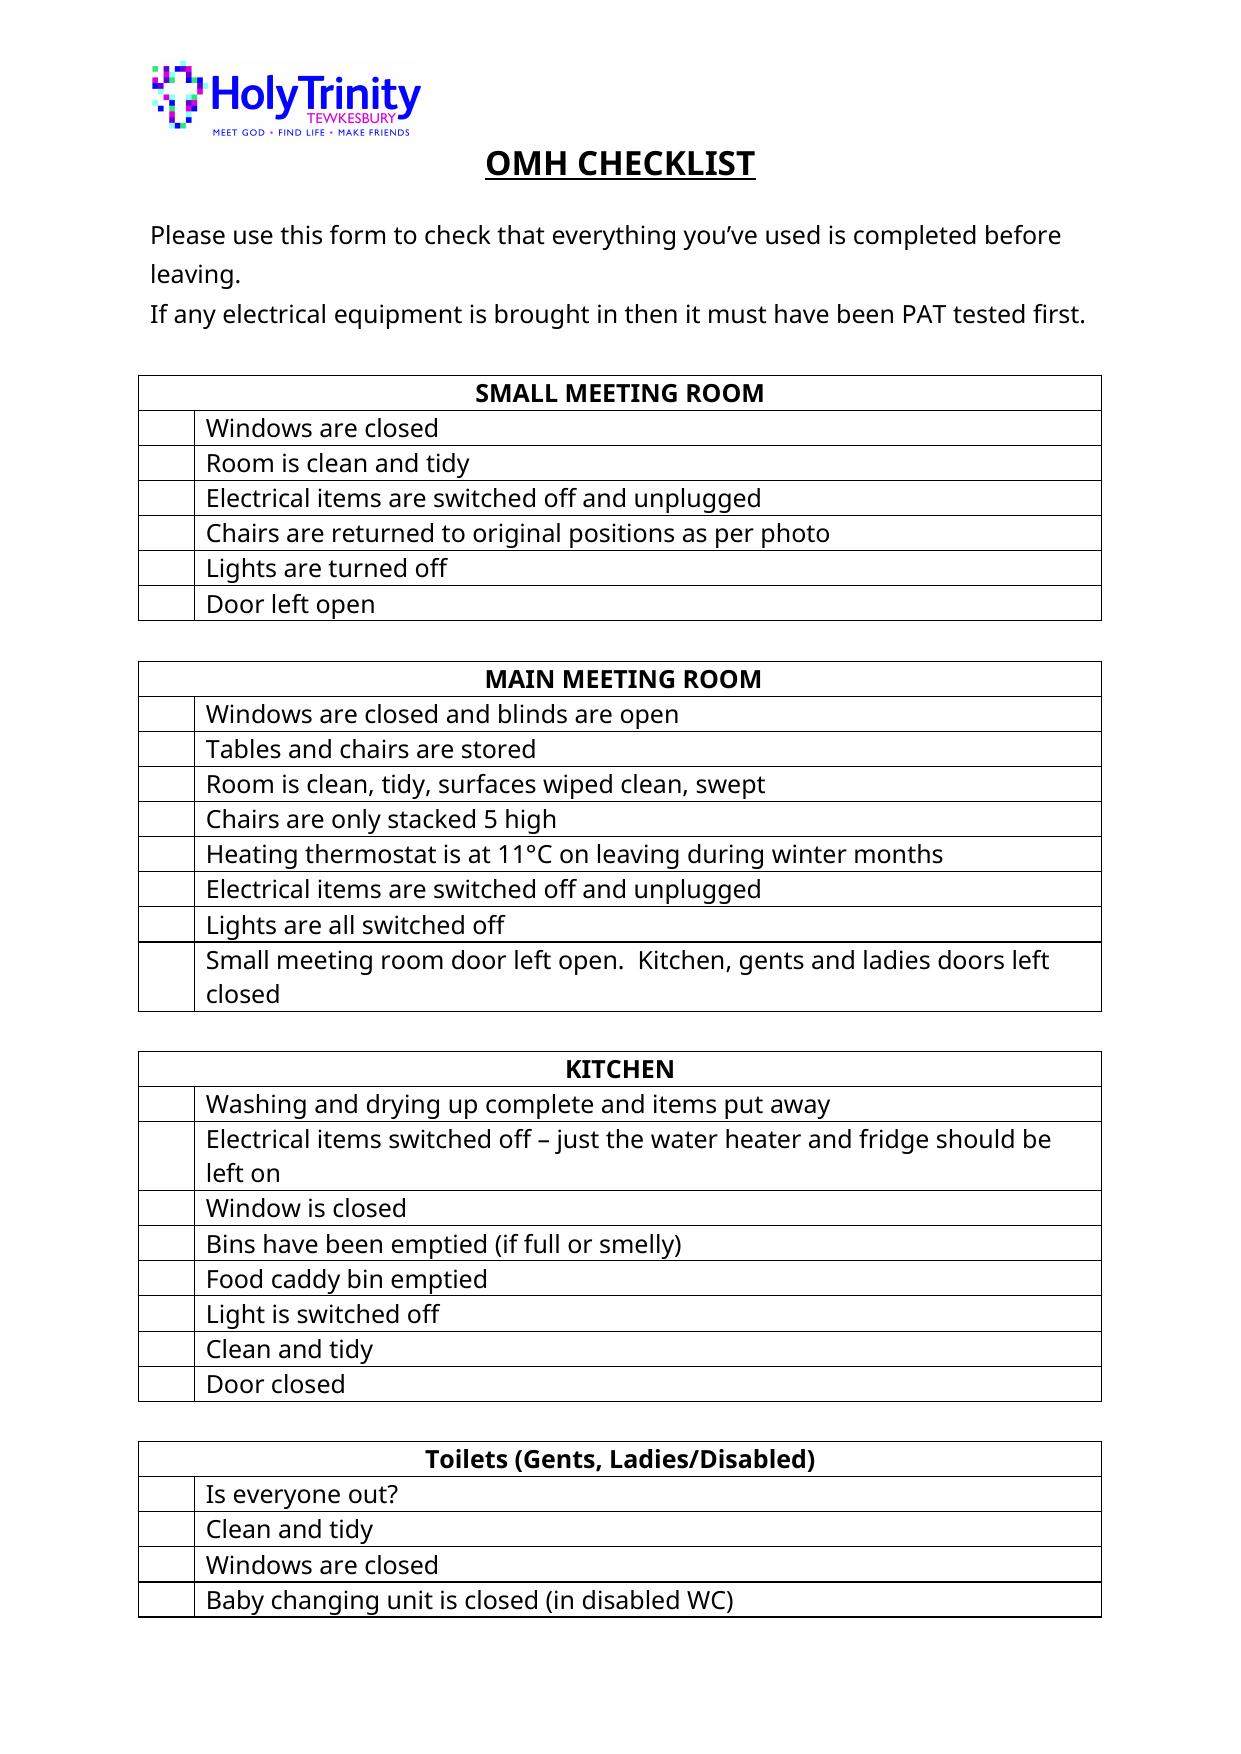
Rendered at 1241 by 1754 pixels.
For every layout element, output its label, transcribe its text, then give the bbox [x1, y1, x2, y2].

text Please use this form to check that everything you’ve used is completed before leaving. [150, 218, 1090, 291]
table_cell [139, 551, 194, 585]
table_cell [139, 446, 194, 480]
table_cell Lights are turned off [195, 551, 1101, 585]
table_cell Electrical items switched off – just the water heater and fridge should be left on [195, 1122, 1101, 1190]
table_cell [139, 1122, 194, 1190]
table_header Toilets (Gents, Ladies/Disabled) [139, 1442, 1101, 1476]
table_cell Chairs are returned to original positions as per photo [195, 516, 1101, 550]
table_cell Lights are all switched off [195, 907, 1101, 941]
table_cell [139, 586, 194, 620]
table_cell [139, 411, 194, 445]
table_cell [139, 767, 194, 801]
table_cell Windows are closed [195, 1547, 1101, 1581]
table_cell Door closed [195, 1367, 1101, 1401]
table_header KITCHEN [139, 1052, 1101, 1086]
table_cell Windows are closed and blinds are open [195, 697, 1101, 731]
table_cell [139, 732, 194, 766]
table_cell [139, 1191, 194, 1225]
table_cell Windows are closed [195, 411, 1101, 445]
table_cell [139, 1547, 194, 1581]
table_cell [139, 943, 194, 1011]
table_cell Is everyone out? [195, 1477, 1101, 1511]
table_cell [139, 516, 194, 550]
table_cell [139, 1367, 194, 1401]
text OMH CHECKLIST [150, 140, 1090, 185]
table_cell Small meeting room door left open. Kitchen, gents and ladies doors left closed [195, 943, 1101, 1011]
table_cell Window is closed [195, 1191, 1101, 1225]
table_cell [139, 1087, 194, 1121]
picture [150, 59, 423, 140]
table_cell [139, 481, 194, 515]
table_cell Electrical items are switched off and unplugged [195, 481, 1101, 515]
table_cell Light is switched off [195, 1296, 1101, 1331]
table_cell [139, 872, 194, 906]
table_cell [139, 802, 194, 836]
table_cell Baby changing unit is closed (in disabled WC) [195, 1583, 1101, 1616]
table_cell [139, 1477, 194, 1511]
table_header MAIN MEETING ROOM [139, 662, 1101, 696]
table_cell [139, 1583, 194, 1616]
table_cell Clean and tidy [195, 1512, 1101, 1546]
table_cell [139, 1332, 194, 1366]
table_cell Room is clean and tidy [195, 446, 1101, 480]
table_cell [139, 907, 194, 941]
table_cell Tables and chairs are stored [195, 732, 1101, 766]
table_header SMALL MEETING ROOM [139, 376, 1101, 410]
text If any electrical equipment is brought in then it must have been PAT tested first. [150, 296, 1090, 330]
table_cell Clean and tidy [195, 1332, 1101, 1366]
table_cell Electrical items are switched off and unplugged [195, 872, 1101, 906]
table_cell Door left open [195, 586, 1101, 620]
table_cell [139, 1226, 194, 1260]
table_cell Washing and drying up complete and items put away [195, 1087, 1101, 1121]
table_cell Bins have been emptied (if full or smelly) [195, 1226, 1101, 1260]
table_cell [139, 697, 194, 731]
table_cell Food caddy bin emptied [195, 1261, 1101, 1295]
table_cell [139, 1261, 194, 1295]
table_cell Chairs are only stacked 5 high [195, 802, 1101, 836]
table_cell [139, 1512, 194, 1546]
table_cell Heating thermostat is at 11°C on leaving during winter months [195, 837, 1101, 871]
table_cell [139, 837, 194, 871]
table_cell [139, 1296, 194, 1331]
table_cell Room is clean, tidy, surfaces wiped clean, swept [195, 767, 1101, 801]
